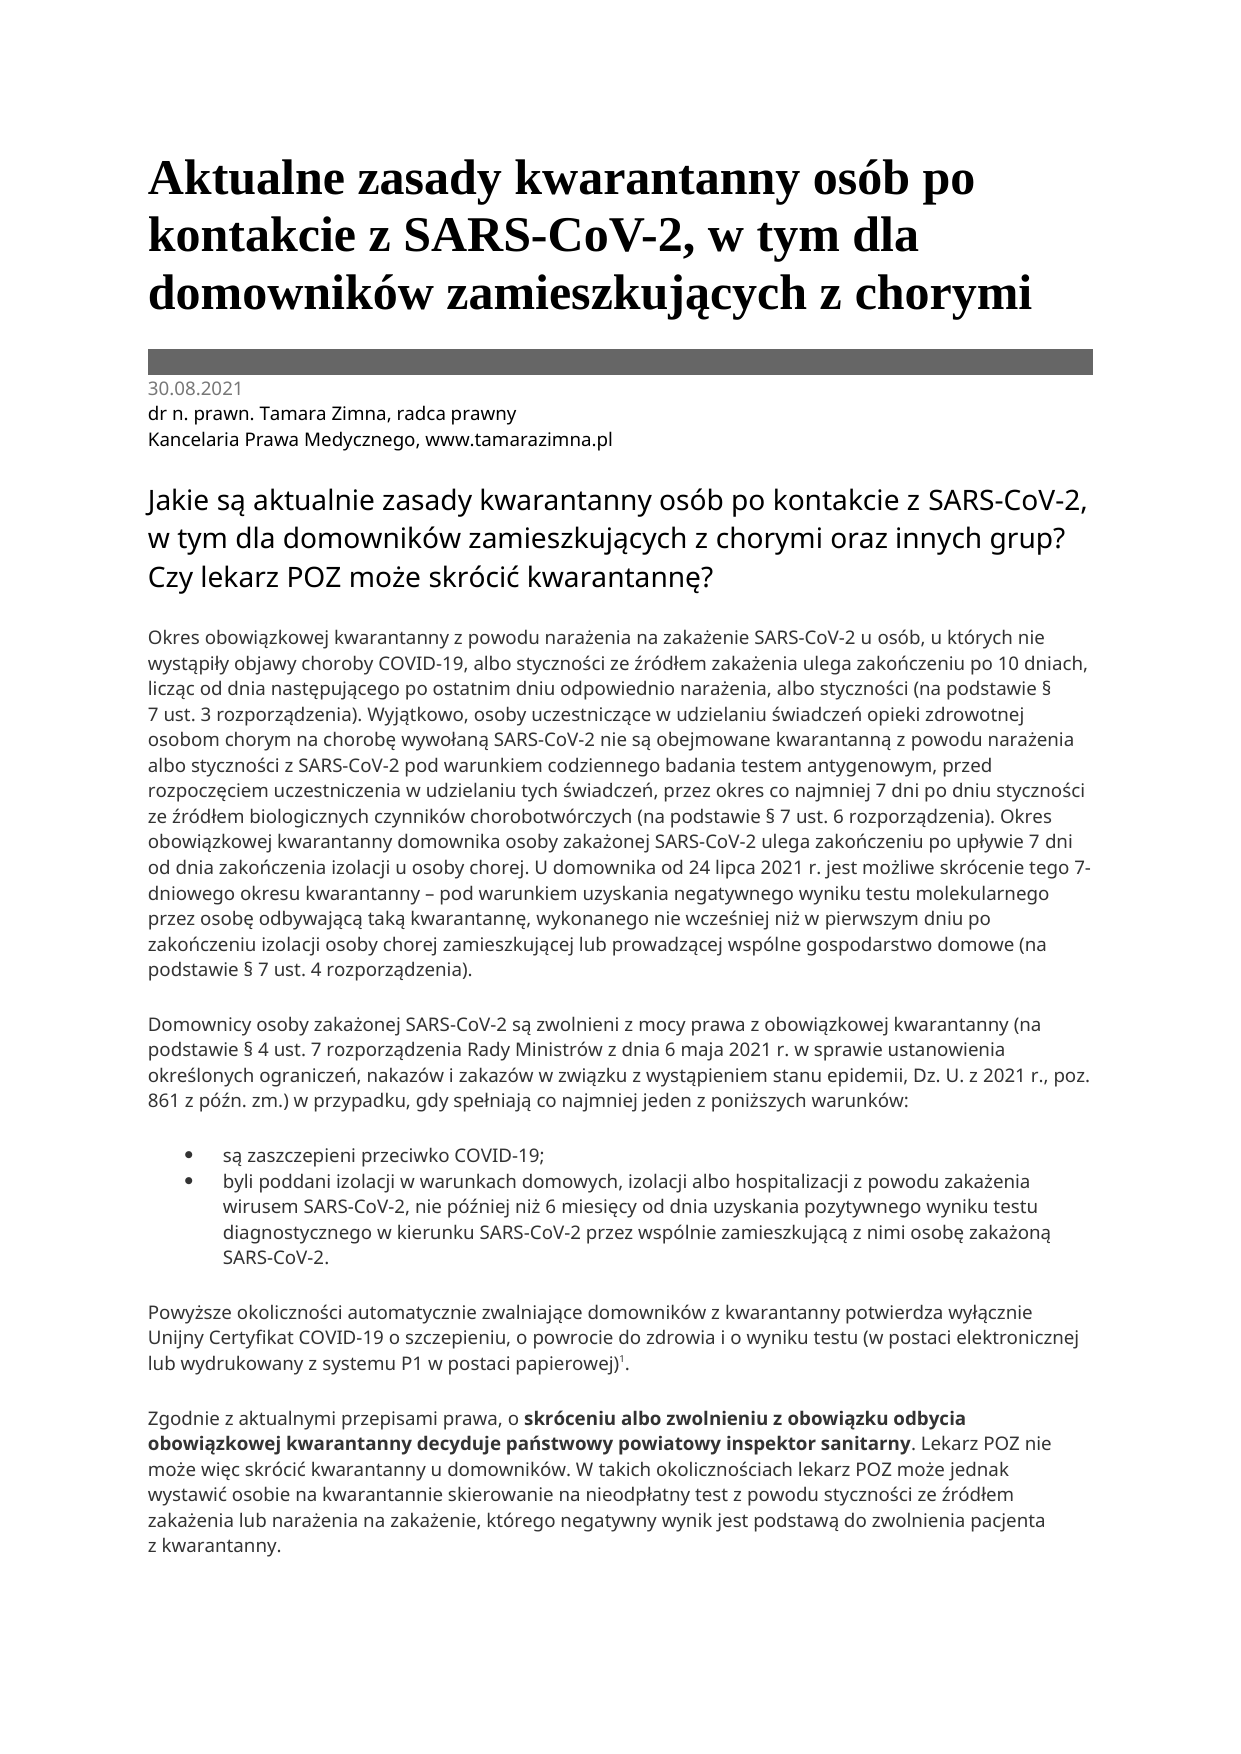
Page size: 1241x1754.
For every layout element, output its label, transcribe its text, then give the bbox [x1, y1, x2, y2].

list byli poddani izolacji w warunkach domowych, izolacji albo hospitalizacji z powodu zakażenia wirusem SARS-CoV-2, nie później niż 6 miesięcy od dnia uzyskania pozytywnego wyniku testu diagnostycznego w kierunku SARS-CoV-2 przez wspólnie zamieszkującą z nimi osobę zakażoną SARS-CoV-2. [185, 1168, 1093, 1270]
text 30.08.2021 [148, 375, 1093, 400]
text Powyższe okoliczności automatycznie zwalniające domowników z kwarantanny potwierdza wyłącznie Unijny Certyfikat COVID-19 o szczepieniu, o powrocie do zdrowia i o wyniku testu (w postaci elektronicznej lub wydrukowany z systemu P1 w postaci papierowej)1. [148, 1299, 1093, 1376]
text dr n. prawn. Tamara Zimna, radca prawny Kancelaria Prawa Medycznego, www.tamarazimna.pl [148, 400, 1093, 451]
text Okres obowiązkowej kwarantanny z powodu narażenia na zakażenie SARS-CoV-2 u osób, u których nie wystąpiły objawy choroby COVID-19, albo styczności ze źródłem zakażenia ulega zakończeniu po 10 dniach, licząc od dnia następującego po ostatnim dniu odpowiednio narażenia, albo styczności (na podstawie § 7 ust. 3 rozporządzenia). Wyjątkowo, osoby uczestniczące w udzielaniu świadczeń opieki zdrowotnej osobom chorym na chorobę wywołaną SARS-CoV-2 nie są obejmowane kwarantanną z powodu narażenia albo styczności z SARS-CoV-2 pod warunkiem codziennego badania testem antygenowym, przed rozpoczęciem uczestniczenia w udzielaniu tych świadczeń, przez okres co najmniej 7 dni po dniu styczności ze źródłem biologicznych czynników chorobotwórczych (na podstawie § 7 ust. 6 rozporządzenia). Okres obowiązkowej kwarantanny domownika osoby zakażonej SARS-CoV-2 ulega zakończeniu po upływie 7 dni od dnia zakończenia izolacji u osoby chorej. U domownika od 24 lipca 2021 r. jest możliwe skrócenie tego 7-dniowego okresu kwarantanny – pod warunkiem uzyskania negatywnego wyniku testu molekularnego przez osobę odbywającą taką kwarantannę, wykonanego nie wcześniej niż w pierwszym dniu po zakończeniu izolacji osoby chorej zamieszkującej lub prowadzącej wspólne gospodarstwo domowe (na podstawie § 7 ust. 4 rozporządzenia). [148, 625, 1093, 982]
list są zaszczepieni przeciwko COVID-19; [185, 1142, 1093, 1168]
text Domownicy osoby zakażonej SARS-CoV-2 są zwolnieni z mocy prawa z obowiązkowej kwarantanny (na podstawie § 4 ust. 7 rozporządzenia Rady Ministrów z dnia 6 maja 2021 r. w sprawie ustanowienia określonych ograniczeń, nakazów i zakazów w związku z wystąpieniem stanu epidemii, Dz. U. z 2021 r., poz. 861 z późn. zm.) w przypadku, gdy spełniają co najmniej jeden z poniższych warunków: [148, 1011, 1093, 1113]
text Jakie są aktualnie zasady kwarantanny osób po kontakcie z SARS-CoV-2, w tym dla domowników zamieszkujących z chorymi oraz innych grup? Czy lekarz POZ może skrócić kwarantannę? [148, 481, 1093, 596]
text Aktualne zasady kwarantanny osób po kontakcie z SARS-CoV-2, w tym dla domowników zamieszkujących z chorymi [148, 148, 1093, 320]
text Zgodnie z aktualnymi przepisami prawa, o skróceniu albo zwolnieniu z obowiązku odbycia obowiązkowej kwarantanny decyduje państwowy powiatowy inspektor sanitarny. Lekarz POZ nie może więc skrócić kwarantanny u domowników. W takich okolicznościach lekarz POZ może jednak wystawić osobie na kwarantannie skierowanie na nieodpłatny test z powodu styczności ze źródłem zakażenia lub narażenia na zakażenie, którego negatywny wynik jest podstawą do zwolnienia pacjenta z kwarantanny. [148, 1405, 1093, 1558]
